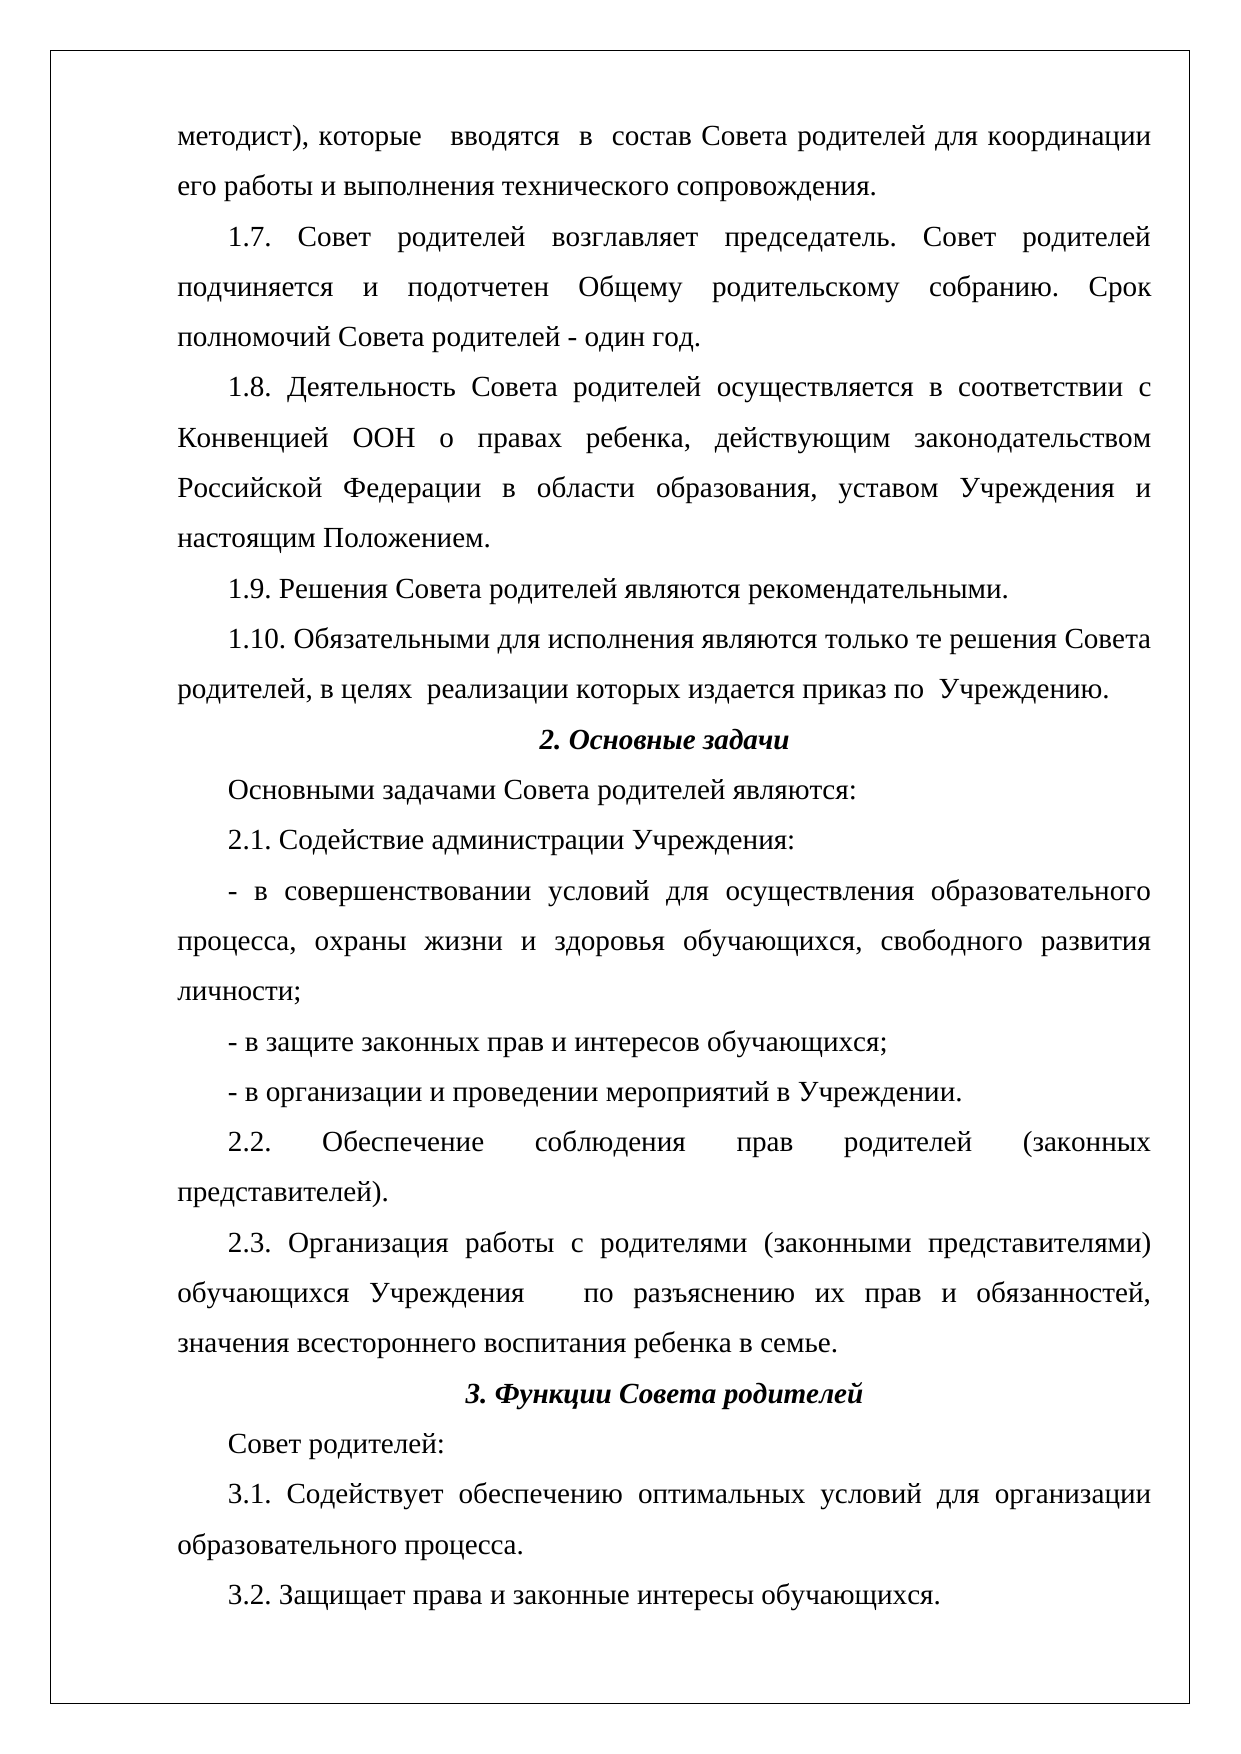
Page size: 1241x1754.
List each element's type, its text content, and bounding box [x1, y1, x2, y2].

text - в защите законных прав и интересов обучающихся; [177, 1024, 1152, 1057]
text 3.1. Содействует обеспечению оптимальных условий для организации образовательного процесса. [177, 1476, 1152, 1560]
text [177, 118, 1152, 202]
text 2. Основные задачи [177, 722, 1152, 755]
text Совет родителей: [177, 1426, 1152, 1460]
text 1.7. Совет родителей возглавляет председатель. Совет родителей подчиняется и подотчетен Общему родительскому собранию. Срок полномочий Совета родителей - один год. [177, 219, 1152, 353]
text 2.3. Организация работы с родителями (законными представителями) обучающихся Учреждения по разъяснению их прав и обязанностей, значения всестороннего воспитания ребенка в семье. [177, 1225, 1152, 1359]
text 1.8. Деятельность Совета родителей осуществляется в соответствии с Конвенцией ООН о правах ребенка, действующим законодательством Российской Федерации в области образования, уставом Учреждения и настоящим Положением. [177, 369, 1152, 554]
text Основными задачами Совета родителей являются: [177, 772, 1152, 806]
text - в организации и проведении мероприятий в Учреждении. [177, 1074, 1152, 1107]
text 3. Функции Совета родителей [177, 1376, 1152, 1409]
text 1.10. Обязательными для исполнения являются только те решения Совета родителей, в целях реализации которых издается приказ по Учреждению. [177, 621, 1152, 705]
text - в совершенствовании условий для осуществления образовательного процесса, охраны жизни и здоровья обучающихся, свободного развития личности; [177, 873, 1152, 1007]
text 3.2. Защищает права и законные интересы обучающихся. [177, 1577, 1152, 1611]
text 2.1. Содействие администрации Учреждения: [177, 822, 1152, 856]
text 1.9. Решения Совета родителей являются рекомендательными. [177, 571, 1152, 604]
text 2.2. Обеспечение соблюдения прав родителей (законных представителей). [177, 1124, 1152, 1208]
